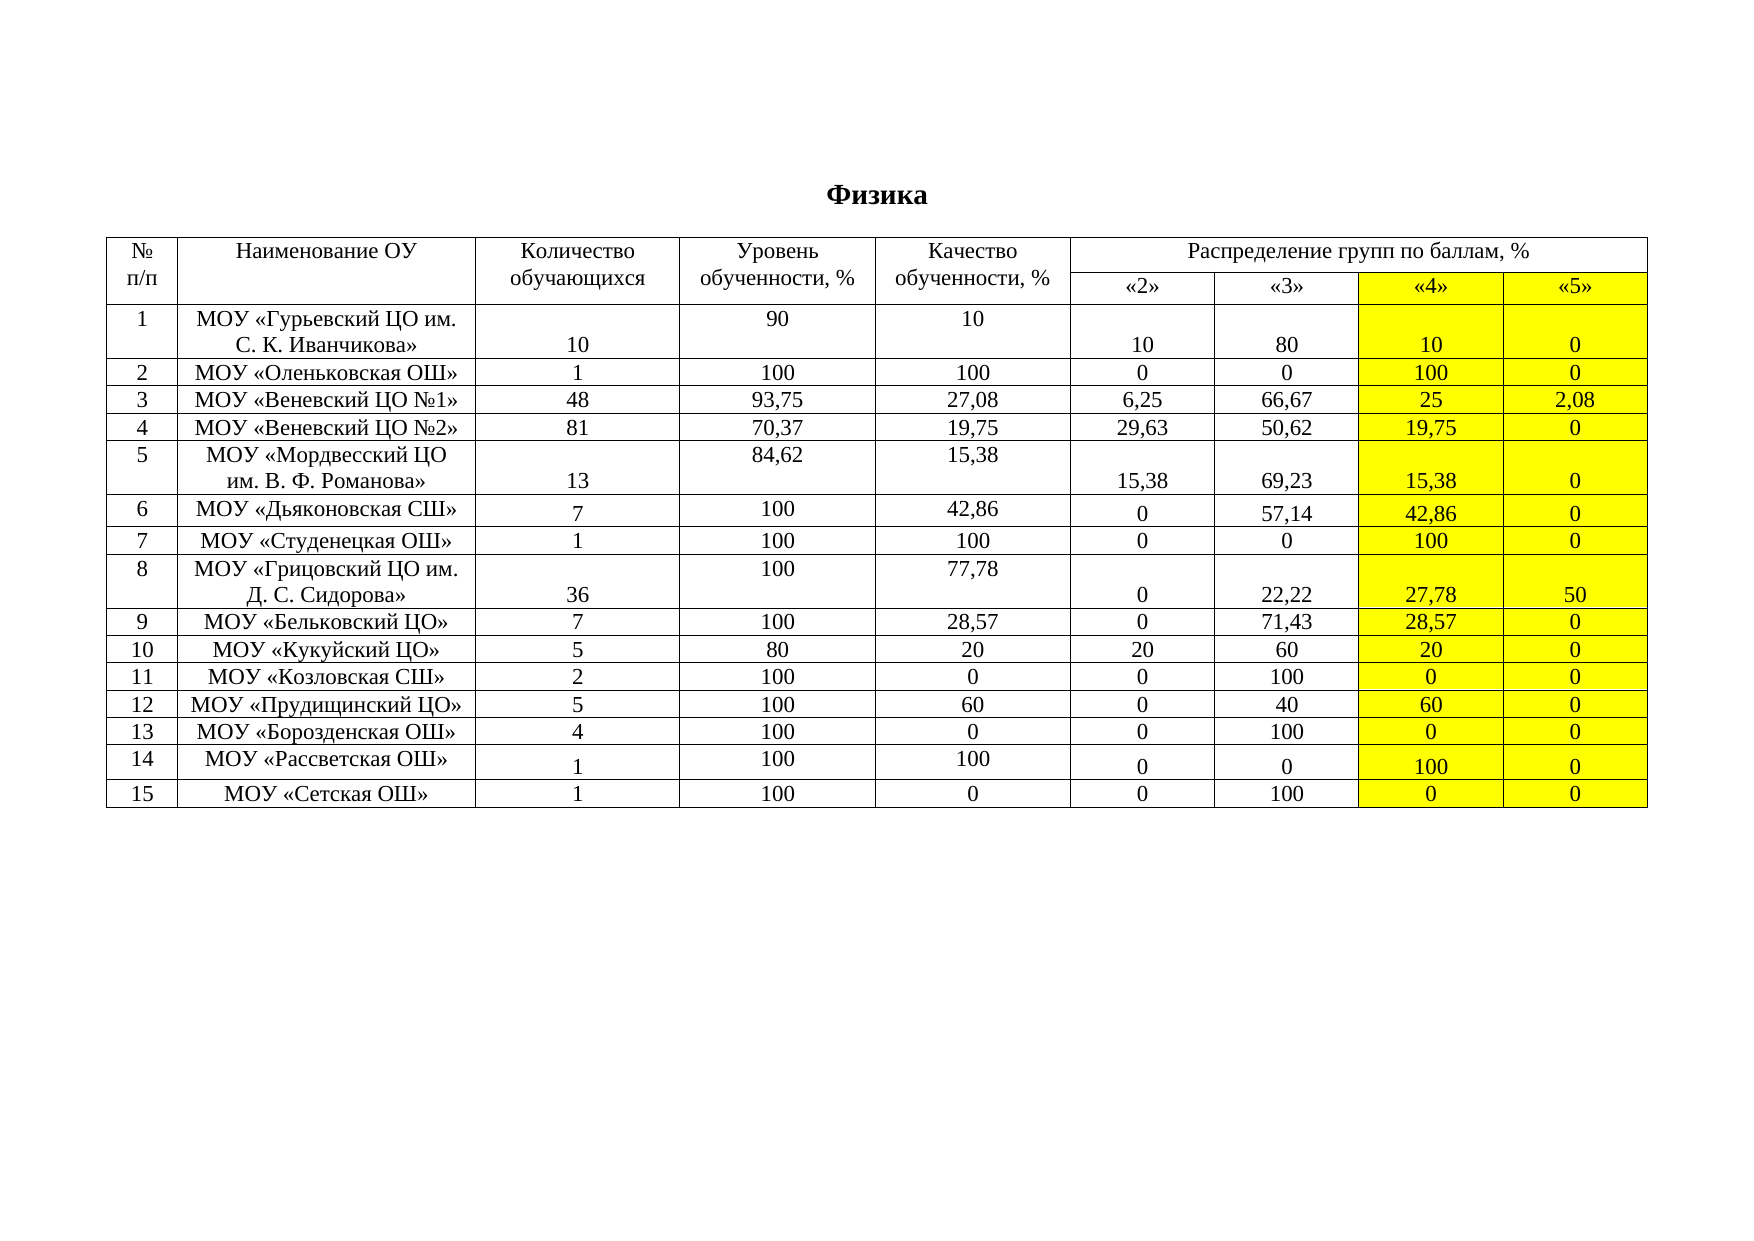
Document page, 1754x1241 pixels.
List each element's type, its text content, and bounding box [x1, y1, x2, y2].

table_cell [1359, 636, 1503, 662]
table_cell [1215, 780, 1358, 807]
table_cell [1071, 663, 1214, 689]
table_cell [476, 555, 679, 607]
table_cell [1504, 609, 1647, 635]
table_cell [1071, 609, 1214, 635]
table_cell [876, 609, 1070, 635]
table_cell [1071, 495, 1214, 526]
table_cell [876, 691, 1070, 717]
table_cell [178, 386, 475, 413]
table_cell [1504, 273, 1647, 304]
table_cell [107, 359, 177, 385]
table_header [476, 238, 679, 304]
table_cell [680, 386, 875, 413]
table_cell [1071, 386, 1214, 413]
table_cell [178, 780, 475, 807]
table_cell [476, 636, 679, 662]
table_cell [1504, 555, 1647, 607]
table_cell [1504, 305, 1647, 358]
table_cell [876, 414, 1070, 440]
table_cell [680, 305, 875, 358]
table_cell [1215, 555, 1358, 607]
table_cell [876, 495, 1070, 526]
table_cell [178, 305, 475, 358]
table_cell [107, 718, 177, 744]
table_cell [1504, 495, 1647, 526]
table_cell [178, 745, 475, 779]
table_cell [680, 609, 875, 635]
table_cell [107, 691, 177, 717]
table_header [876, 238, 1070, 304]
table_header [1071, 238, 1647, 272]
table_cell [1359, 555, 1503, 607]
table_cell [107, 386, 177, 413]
text Физика [118, 177, 1636, 211]
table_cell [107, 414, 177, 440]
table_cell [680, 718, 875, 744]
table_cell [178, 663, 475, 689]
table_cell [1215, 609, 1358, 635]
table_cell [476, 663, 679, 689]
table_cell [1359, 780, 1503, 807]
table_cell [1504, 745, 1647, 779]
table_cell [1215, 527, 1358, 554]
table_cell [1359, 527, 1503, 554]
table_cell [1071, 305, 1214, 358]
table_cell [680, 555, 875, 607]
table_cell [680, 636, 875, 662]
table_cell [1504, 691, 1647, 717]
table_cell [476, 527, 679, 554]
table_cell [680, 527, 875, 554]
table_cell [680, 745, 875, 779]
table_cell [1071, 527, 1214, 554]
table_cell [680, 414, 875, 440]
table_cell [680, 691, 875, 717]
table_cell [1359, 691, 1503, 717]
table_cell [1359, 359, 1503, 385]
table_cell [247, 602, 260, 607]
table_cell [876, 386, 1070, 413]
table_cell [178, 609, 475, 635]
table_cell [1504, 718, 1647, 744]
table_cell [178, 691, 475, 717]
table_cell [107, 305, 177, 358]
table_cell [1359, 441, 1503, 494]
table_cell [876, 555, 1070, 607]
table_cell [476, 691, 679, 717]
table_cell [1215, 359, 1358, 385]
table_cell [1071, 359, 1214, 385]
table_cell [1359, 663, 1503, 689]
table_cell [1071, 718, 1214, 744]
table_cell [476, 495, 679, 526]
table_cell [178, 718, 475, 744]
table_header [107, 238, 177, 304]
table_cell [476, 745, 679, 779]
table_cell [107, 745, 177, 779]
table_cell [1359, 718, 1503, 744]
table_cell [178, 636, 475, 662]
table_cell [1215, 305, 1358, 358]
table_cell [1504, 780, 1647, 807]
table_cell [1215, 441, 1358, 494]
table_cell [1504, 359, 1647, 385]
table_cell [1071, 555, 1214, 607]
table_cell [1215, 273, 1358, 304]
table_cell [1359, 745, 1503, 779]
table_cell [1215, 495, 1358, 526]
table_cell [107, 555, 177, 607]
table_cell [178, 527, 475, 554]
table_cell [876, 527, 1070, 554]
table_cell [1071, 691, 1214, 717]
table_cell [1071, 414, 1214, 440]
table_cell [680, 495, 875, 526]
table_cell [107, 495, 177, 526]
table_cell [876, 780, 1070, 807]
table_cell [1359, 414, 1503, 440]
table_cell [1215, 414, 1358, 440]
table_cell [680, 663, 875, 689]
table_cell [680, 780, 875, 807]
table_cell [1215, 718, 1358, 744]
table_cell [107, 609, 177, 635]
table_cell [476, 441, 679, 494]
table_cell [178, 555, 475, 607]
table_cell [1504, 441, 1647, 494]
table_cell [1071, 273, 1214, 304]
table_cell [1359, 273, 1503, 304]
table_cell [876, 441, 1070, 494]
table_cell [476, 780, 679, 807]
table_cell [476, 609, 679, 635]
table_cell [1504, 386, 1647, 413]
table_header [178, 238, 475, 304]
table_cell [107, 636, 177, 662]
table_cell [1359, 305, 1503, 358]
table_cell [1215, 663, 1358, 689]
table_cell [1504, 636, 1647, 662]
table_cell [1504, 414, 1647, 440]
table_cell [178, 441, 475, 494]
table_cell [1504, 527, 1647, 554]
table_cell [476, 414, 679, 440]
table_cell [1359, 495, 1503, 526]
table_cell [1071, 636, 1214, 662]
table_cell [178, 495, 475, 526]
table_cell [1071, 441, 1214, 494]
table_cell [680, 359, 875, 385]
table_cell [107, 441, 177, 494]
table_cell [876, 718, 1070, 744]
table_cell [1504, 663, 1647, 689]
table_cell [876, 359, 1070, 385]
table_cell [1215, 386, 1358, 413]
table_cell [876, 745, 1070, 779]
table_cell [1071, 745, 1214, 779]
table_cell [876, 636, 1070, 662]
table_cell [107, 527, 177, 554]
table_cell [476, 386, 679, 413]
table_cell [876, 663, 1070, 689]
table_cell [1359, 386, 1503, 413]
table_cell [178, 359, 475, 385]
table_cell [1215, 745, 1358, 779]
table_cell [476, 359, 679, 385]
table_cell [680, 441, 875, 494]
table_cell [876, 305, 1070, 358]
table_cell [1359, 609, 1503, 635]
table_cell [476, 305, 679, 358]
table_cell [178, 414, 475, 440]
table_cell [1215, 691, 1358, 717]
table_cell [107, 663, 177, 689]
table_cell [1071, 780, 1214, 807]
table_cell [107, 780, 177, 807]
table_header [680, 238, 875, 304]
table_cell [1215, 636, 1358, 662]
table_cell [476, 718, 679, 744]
